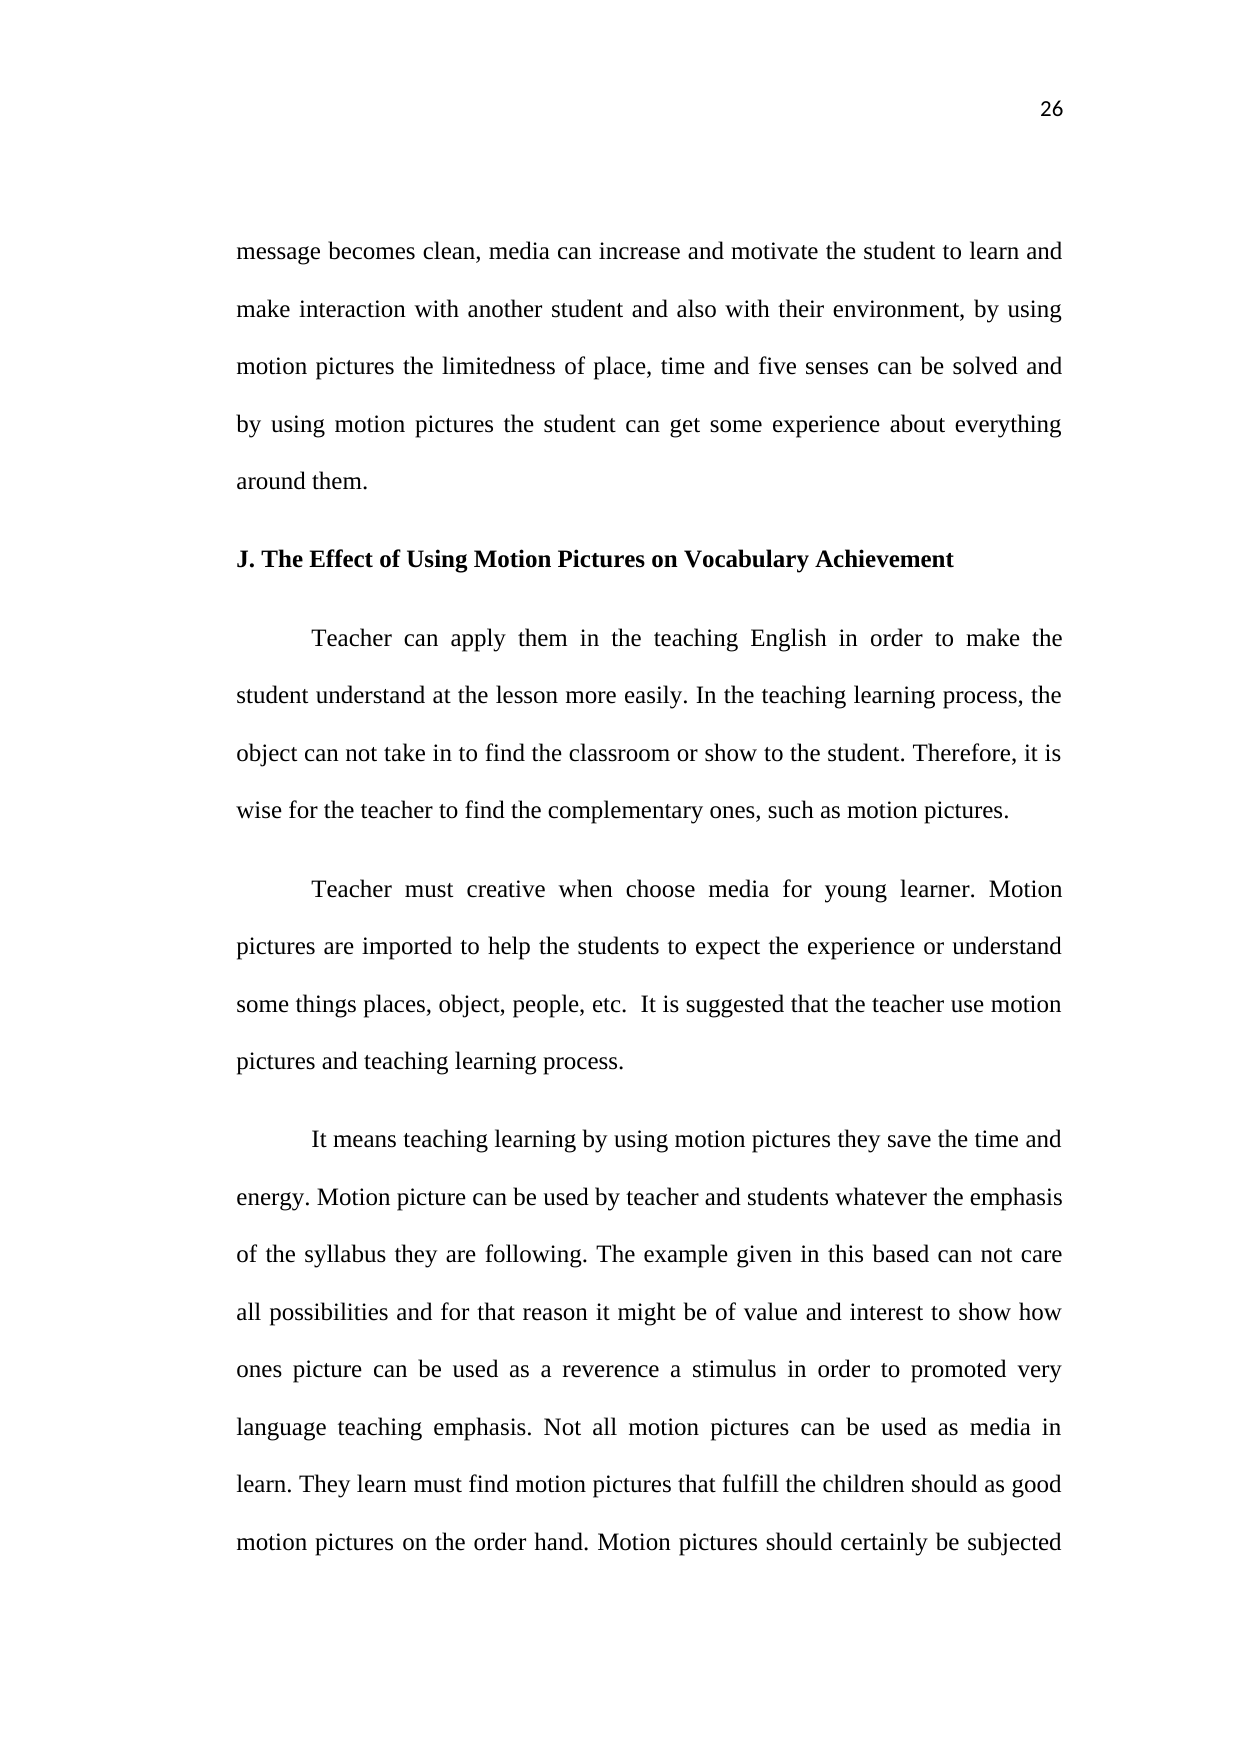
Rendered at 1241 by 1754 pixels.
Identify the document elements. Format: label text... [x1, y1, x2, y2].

text Teacher must creative when choose media for young learner. Motion pictures are imported to help the students to expect the experience or understand some things places, object, people, etc. It is suggested that the teacher use motion pictures and teaching learning process. [236, 874, 1063, 1075]
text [236, 1124, 1063, 1556]
text Teacher can apply them in the teaching English in order to make the student understand at the lesson more easily. In the teaching learning process, the object can not take in to find the classroom or show to the student. Therefore, it is wise for the teacher to find the complementary ones, such as motion pictures. [236, 623, 1063, 824]
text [236, 236, 1063, 495]
text J. The Effect of Using Motion Pictures on Vocabulary Achievement [236, 544, 1063, 573]
